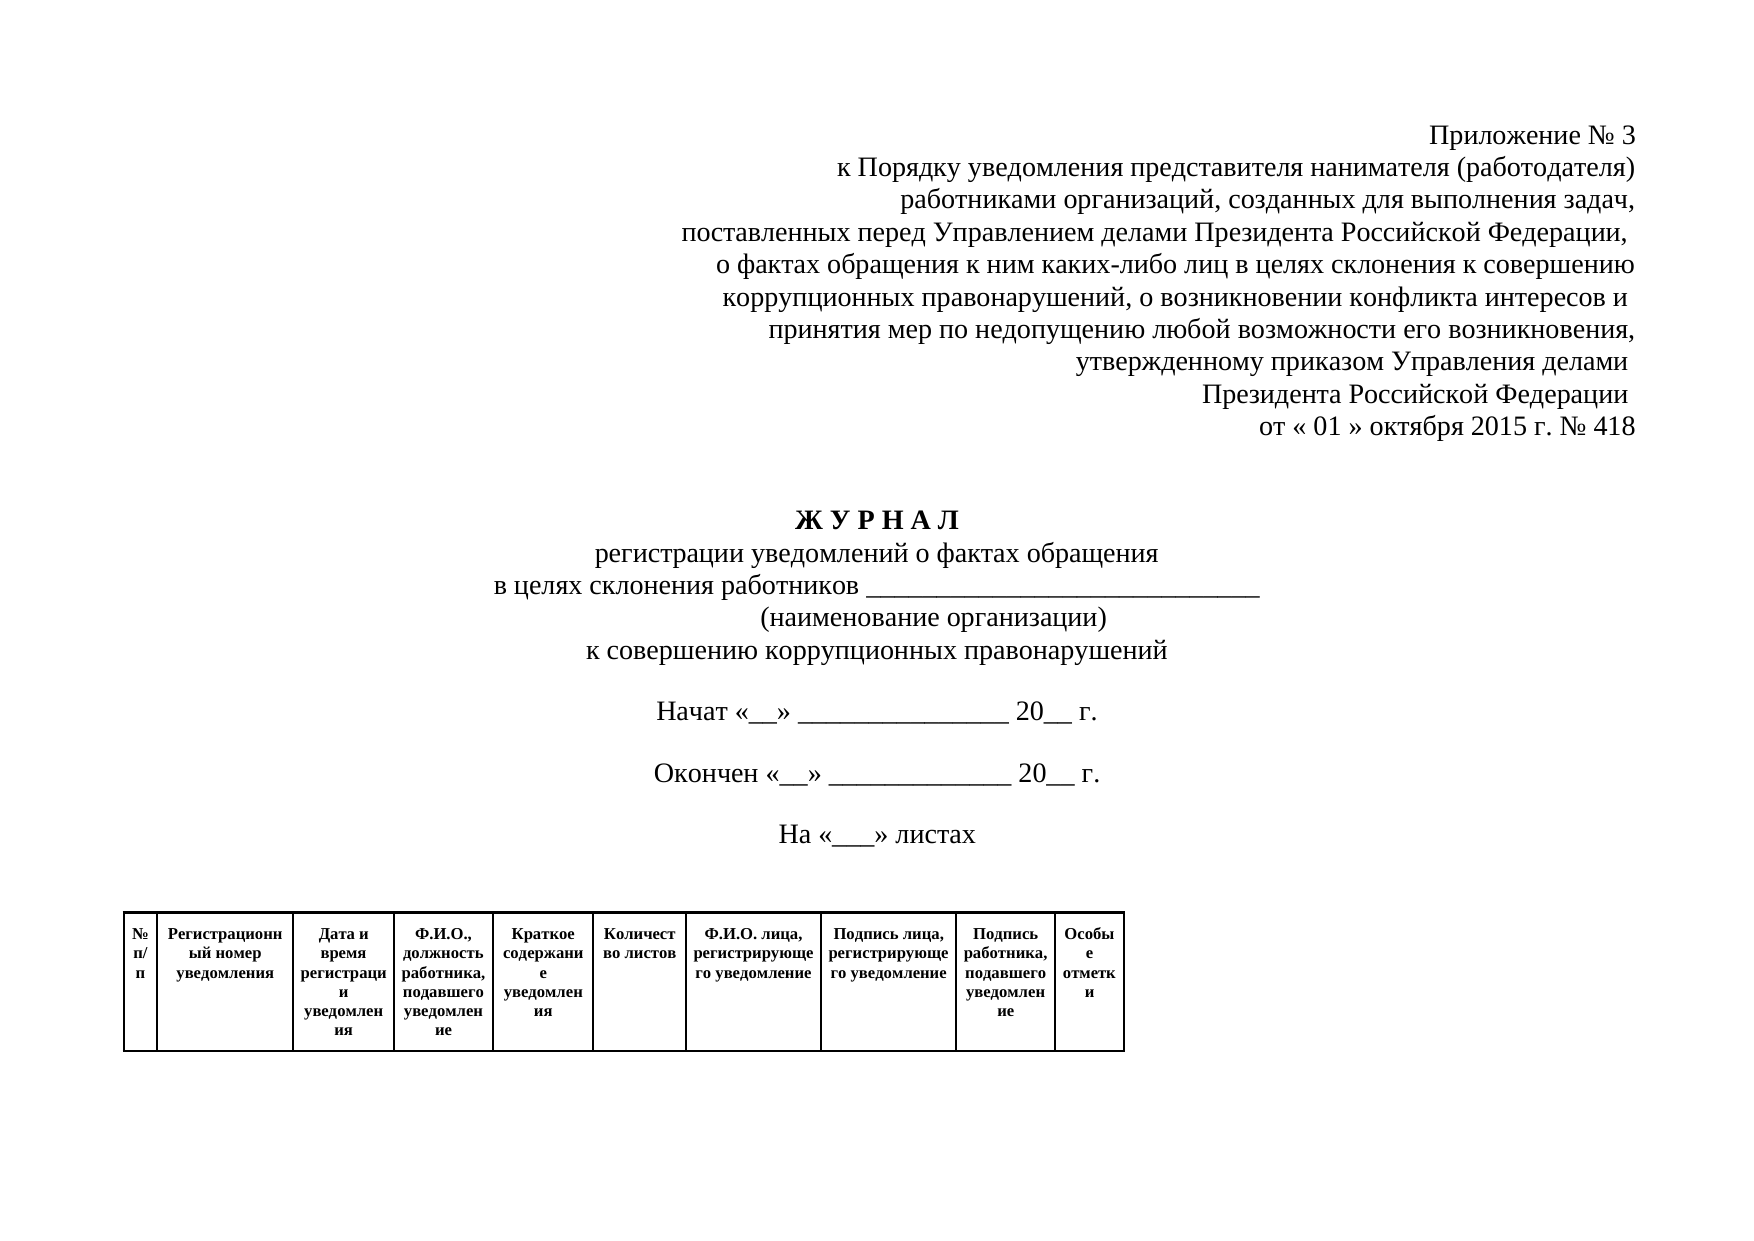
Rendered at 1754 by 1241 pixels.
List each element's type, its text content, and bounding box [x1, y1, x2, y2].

table_header Краткое содержание уведомления [494, 914, 592, 1050]
table_header Особые отметки [1056, 914, 1123, 1050]
table_header Ф.И.О. лица, регистрирующего уведомление [687, 914, 820, 1050]
table_header Подпись работника, подавшего уведомление [957, 914, 1054, 1050]
text Окончен «__» _____________ 20__ г. [118, 756, 1636, 788]
table_header Регистрационный номер уведомления [158, 914, 292, 1050]
text Ж У Р Н А Л регистрации уведомлений о фактах обращения в целях склонения работников ____________________________ (наименование организации) к совершению коррупционных правонарушений [118, 503, 1636, 665]
table_header Дата и время регистрации уведомления [294, 914, 393, 1050]
table_header Подпись лица, регистрирующего уведомление [822, 914, 955, 1050]
text На «___» листах [118, 817, 1636, 850]
table_header Ф.И.О., должность работника, подавшего уведомление [395, 914, 492, 1050]
table_header Количество листов [594, 914, 685, 1050]
text Приложение № 3 к Порядку уведомления представителя нанимателя (работодателя) работниками организаций, созданных для выполнения задач, поставленных перед Управлением делами Президента Российской Федерации, о фактах обращения к ним каких-либо лиц в целях склонения к совершению коррупционных правонарушений, о возникновении конфликта интересов и принятия мер по недопущению любой возможности его возникновения, утвержденному приказом Управления делами Президента Российской Федерации от « 01 » октября 2015 г. № 418 [118, 118, 1636, 474]
table_header № п/п [125, 914, 156, 1050]
text Начат «__» _______________ 20__ г. [118, 694, 1636, 727]
